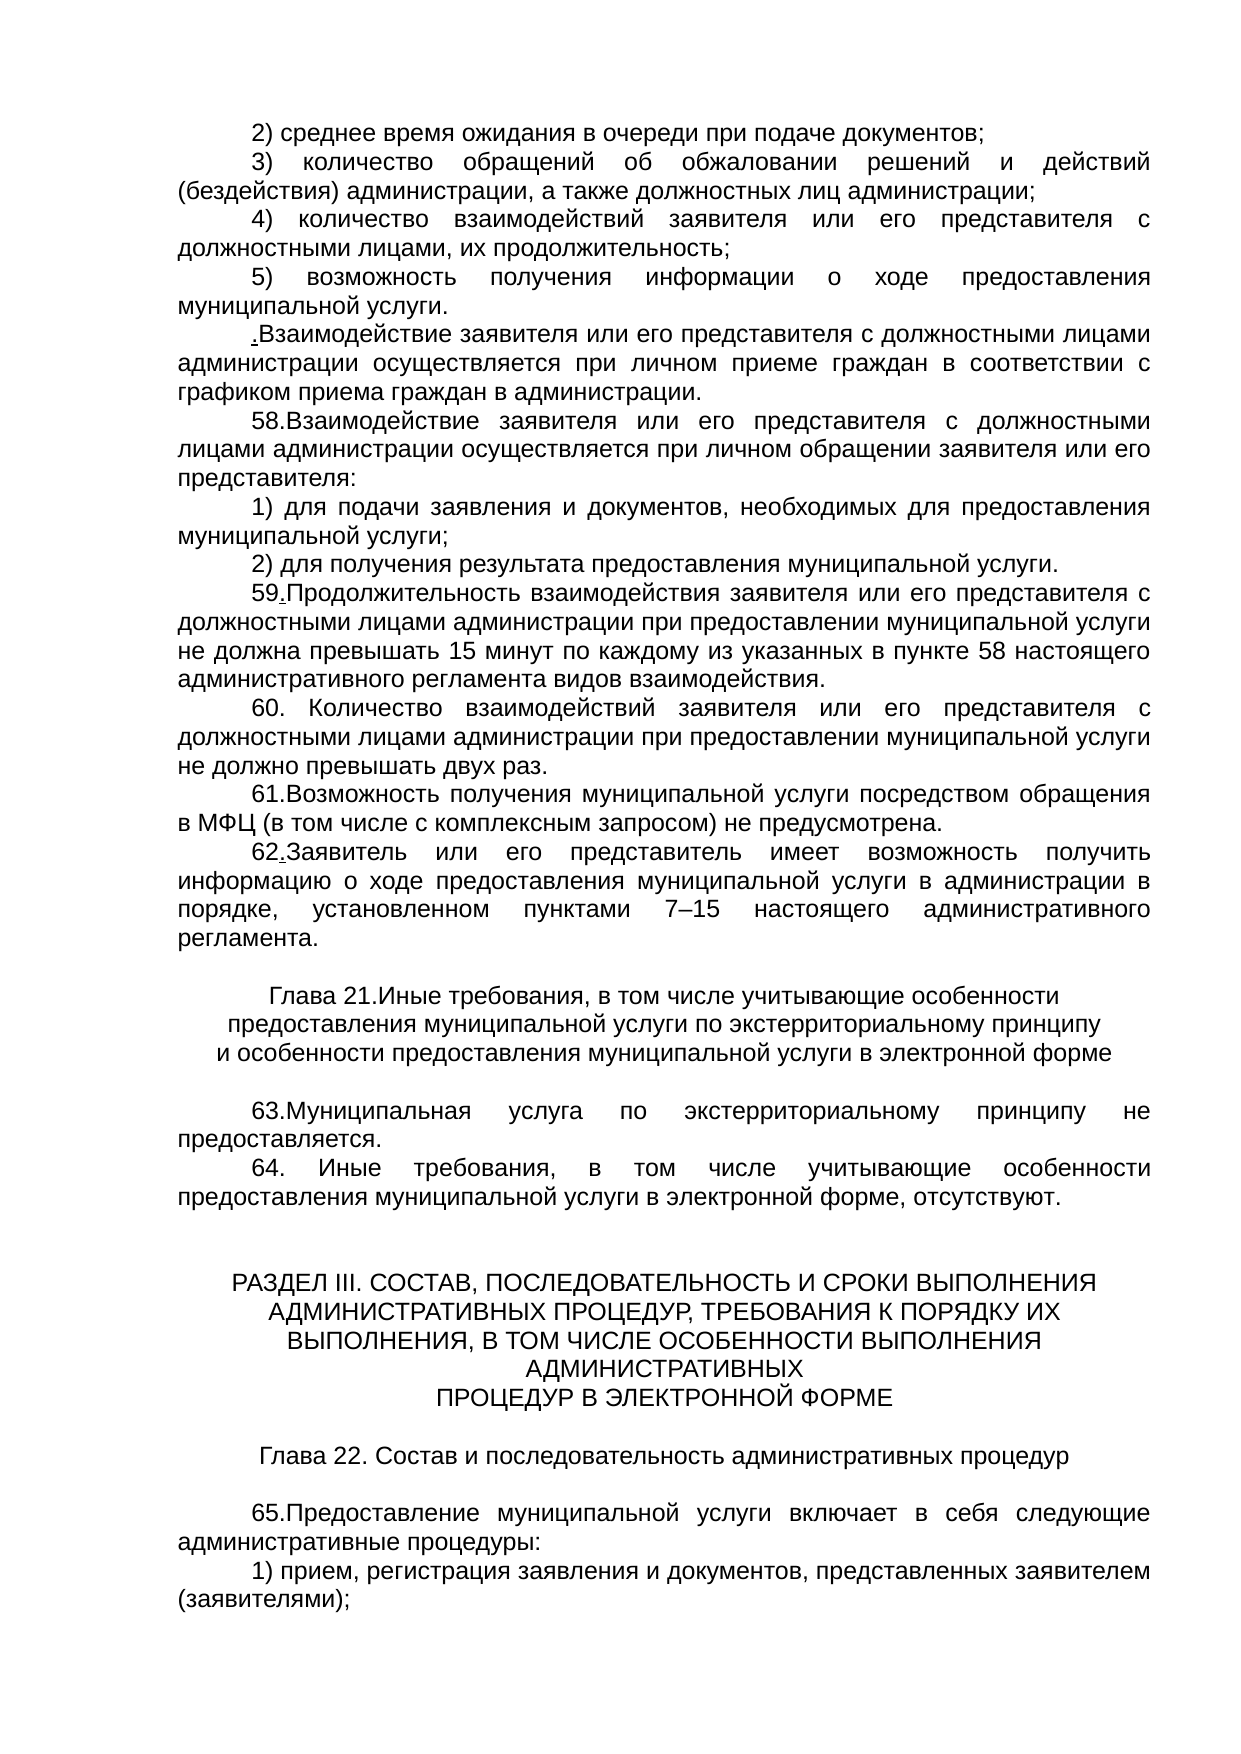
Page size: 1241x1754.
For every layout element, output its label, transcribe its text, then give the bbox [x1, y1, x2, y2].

text 1) прием, регистрация заявления и документов, представленных заявителем (заявителями); [177, 1556, 1152, 1613]
text РАЗДЕЛ III. СОСТАВ, ПОСЛЕДОВАТЕЛЬНОСТЬ И СРОКИ ВЫПОЛНЕНИЯ АДМИНИСТРАТИВНЫХ ПРОЦЕДУР, ТРЕБОВАНИЯ К ПОРЯДКУ ИХ ВЫПОЛНЕНИЯ, В ТОМ ЧИСЛЕ ОСОБЕННОСТИ ВЫПОЛНЕНИЯ АДМИНИСТРАТИВНЫХ [177, 1268, 1152, 1383]
text .Взаимодействие заявителя или его представителя с должностными лицами администрации осуществляется при личном приеме граждан в соответствии с графиком приема граждан в администрации. [177, 319, 1152, 406]
text 5) возможность получения информации о ходе предоставления муниципальной услуги. [177, 262, 1152, 319]
text 3) количество обращений об обжаловании решений и действий (бездействия) администрации, а также должностных лиц администрации; [177, 147, 1152, 204]
text 1) для подачи заявления и документов, необходимых для предоставления муниципальной услуги; [177, 492, 1152, 549]
text 62.Заявитель или его представитель имеет возможность получить информацию о ходе предоставления муниципальной услуги в администрации в порядке, установленном пунктами 7–15 настоящего административного регламента. [177, 837, 1152, 952]
text 60. Количество взаимодействий заявителя или его представителя с должностными лицами администрации при предоставлении муниципальной услуги не должно превышать двух раз. [177, 693, 1152, 779]
text 64. Иные требования, в том числе учитывающие особенности предоставления муниципальной услуги в электронной форме, отсутствуют. [177, 1153, 1152, 1211]
text 65.Предоставление муниципальной услуги включает в себя следующие административные процедуры: [177, 1498, 1152, 1556]
text 59.Продолжительность взаимодействия заявителя или его представителя с должностными лицами администрации при предоставлении муниципальной услуги не должна превышать 15 минут по каждому из указанных в пункте 58 настоящего административного регламента видов взаимодействия. [177, 578, 1152, 693]
text Глава 22. Состав и последовательность административных процедур [177, 1441, 1152, 1469]
text Глава 21.Иные требования, в том числе учитывающие особенности предоставления муниципальной услуги по экстерриториальному принципу и особенности предоставления муниципальной услуги в электронной форме [177, 981, 1152, 1067]
text 58.Взаимодействие заявителя или его представителя с должностными лицами администрации осуществляется при личном обращении заявителя или его представителя: [177, 406, 1152, 492]
text 63.Муниципальная услуга по экстерриториальному принципу не предоставляется. [177, 1096, 1152, 1153]
text 61.Возможность получения муниципальной услуги посредством обращения в МФЦ (в том числе с комплексным запросом) не предусмотрена. [177, 779, 1152, 837]
text 4) количество взаимодействий заявителя или его представителя с должностными лицами, их продолжительность; [177, 204, 1152, 262]
text 2) для получения результата предоставления муниципальной услуги. [177, 549, 1152, 578]
text 2) среднее время ожидания в очереди при подаче документов; [177, 118, 1152, 147]
text ПРОЦЕДУР В ЭЛЕКТРОННОЙ ФОРМЕ [177, 1383, 1152, 1412]
